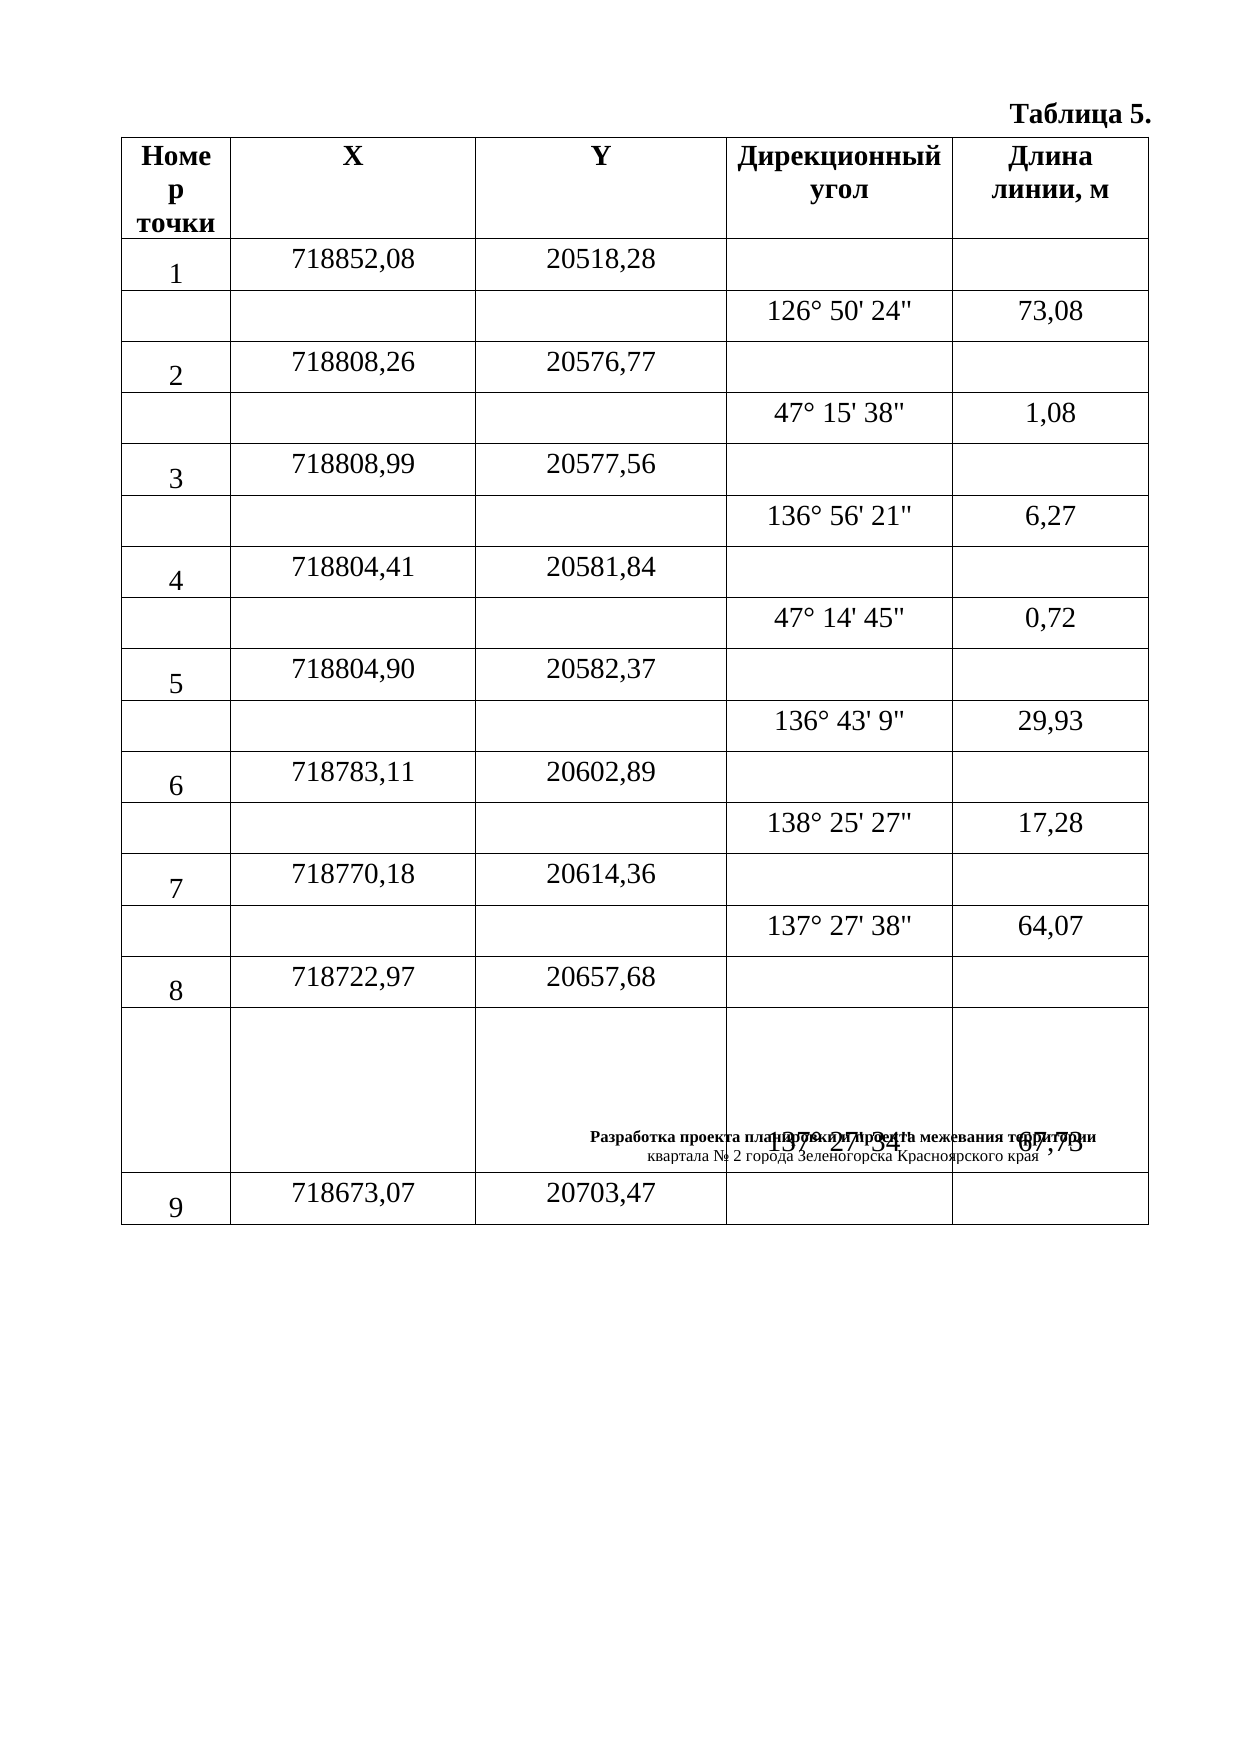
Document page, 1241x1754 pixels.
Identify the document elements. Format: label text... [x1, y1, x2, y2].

table_cell 20518,28 [476, 239, 726, 289]
table_cell 20614,36 [476, 854, 726, 904]
table_cell 47° 15' 38" [727, 393, 952, 443]
table_cell 9 [122, 1173, 230, 1223]
table_cell [231, 598, 475, 648]
table_cell 0,72 [953, 598, 1148, 648]
table_cell [122, 291, 230, 341]
table_cell [476, 393, 726, 443]
table_cell [953, 444, 1148, 494]
table_cell [122, 598, 230, 648]
table_cell [231, 393, 475, 443]
table_cell [953, 239, 1148, 289]
table_cell 17,28 [953, 803, 1148, 853]
table_cell 29,93 [953, 701, 1148, 751]
table_cell [727, 649, 952, 699]
table_cell [953, 342, 1148, 392]
table_cell 718722,97 [231, 957, 475, 1007]
table_cell [476, 496, 726, 546]
table_cell 137° 27' 34" [727, 1008, 952, 1172]
table_cell [953, 1173, 1148, 1223]
table_cell 718852,08 [231, 239, 475, 289]
table_cell [122, 803, 230, 853]
table_cell 126° 50' 24" [727, 291, 952, 341]
table_cell [476, 291, 726, 341]
table_cell 136° 43' 9" [727, 701, 952, 751]
table_cell 20657,68 [476, 957, 726, 1007]
table_cell 64,07 [953, 906, 1148, 956]
table_cell [231, 701, 475, 751]
table_cell [727, 752, 952, 802]
table_cell 718804,41 [231, 547, 475, 597]
table_cell 20576,77 [476, 342, 726, 392]
table_cell [476, 598, 726, 648]
table_cell 718783,11 [231, 752, 475, 802]
table_cell 20582,37 [476, 649, 726, 699]
table_header X [231, 138, 475, 238]
table_cell 138° 25' 27" [727, 803, 952, 853]
table_cell [122, 701, 230, 751]
table_cell 73,08 [953, 291, 1148, 341]
table_cell 20581,84 [476, 547, 726, 597]
table_cell 20602,89 [476, 752, 726, 802]
table_cell [727, 854, 952, 904]
table_cell 718808,26 [231, 342, 475, 392]
table_cell [727, 547, 952, 597]
table_cell [476, 906, 726, 956]
table_cell 1 [122, 239, 230, 289]
table_cell [953, 957, 1148, 1007]
table_cell 6 [122, 752, 230, 802]
table_cell [122, 393, 230, 443]
table_cell [727, 239, 952, 289]
table_cell [476, 803, 726, 853]
table_cell 5 [122, 649, 230, 699]
table_cell 1,08 [953, 393, 1148, 443]
table_header Дирекционный угол [727, 138, 952, 238]
table_cell [727, 342, 952, 392]
table_cell [953, 547, 1148, 597]
table_cell 2 [122, 342, 230, 392]
table_header Номер точки [122, 138, 230, 238]
table_cell 67,73 [953, 1008, 1148, 1172]
table_cell [953, 752, 1148, 802]
table_cell [727, 444, 952, 494]
table_cell [122, 906, 230, 956]
table_cell [953, 854, 1148, 904]
table_cell [727, 957, 952, 1007]
table_cell 20703,47 [476, 1173, 726, 1223]
table_cell 136° 56' 21" [727, 496, 952, 546]
table_cell [953, 649, 1148, 699]
table_cell 4 [122, 547, 230, 597]
table_cell 3 [122, 444, 230, 494]
table_cell 718804,90 [231, 649, 475, 699]
table_cell 7 [122, 854, 230, 904]
table_cell [231, 803, 475, 853]
table_cell [231, 906, 475, 956]
table_cell [231, 496, 475, 546]
text Таблица 5. [118, 96, 1152, 130]
table_cell [727, 1173, 952, 1223]
table_cell 718673,07 [231, 1173, 475, 1223]
table_cell 6,27 [953, 496, 1148, 546]
table_cell 47° 14' 45" [727, 598, 952, 648]
table_cell 137° 27' 38" [727, 906, 952, 956]
table_header Y [476, 138, 726, 238]
table_cell [231, 1008, 475, 1172]
table_cell [476, 1008, 726, 1172]
table_cell 718808,99 [231, 444, 475, 494]
table_cell [122, 496, 230, 546]
table_cell 718770,18 [231, 854, 475, 904]
table_cell 20577,56 [476, 444, 726, 494]
table_header Длина линии, м [953, 138, 1148, 238]
table_cell [122, 1008, 230, 1172]
table_cell 8 [122, 957, 230, 1007]
table_cell [231, 291, 475, 341]
table_cell [476, 701, 726, 751]
